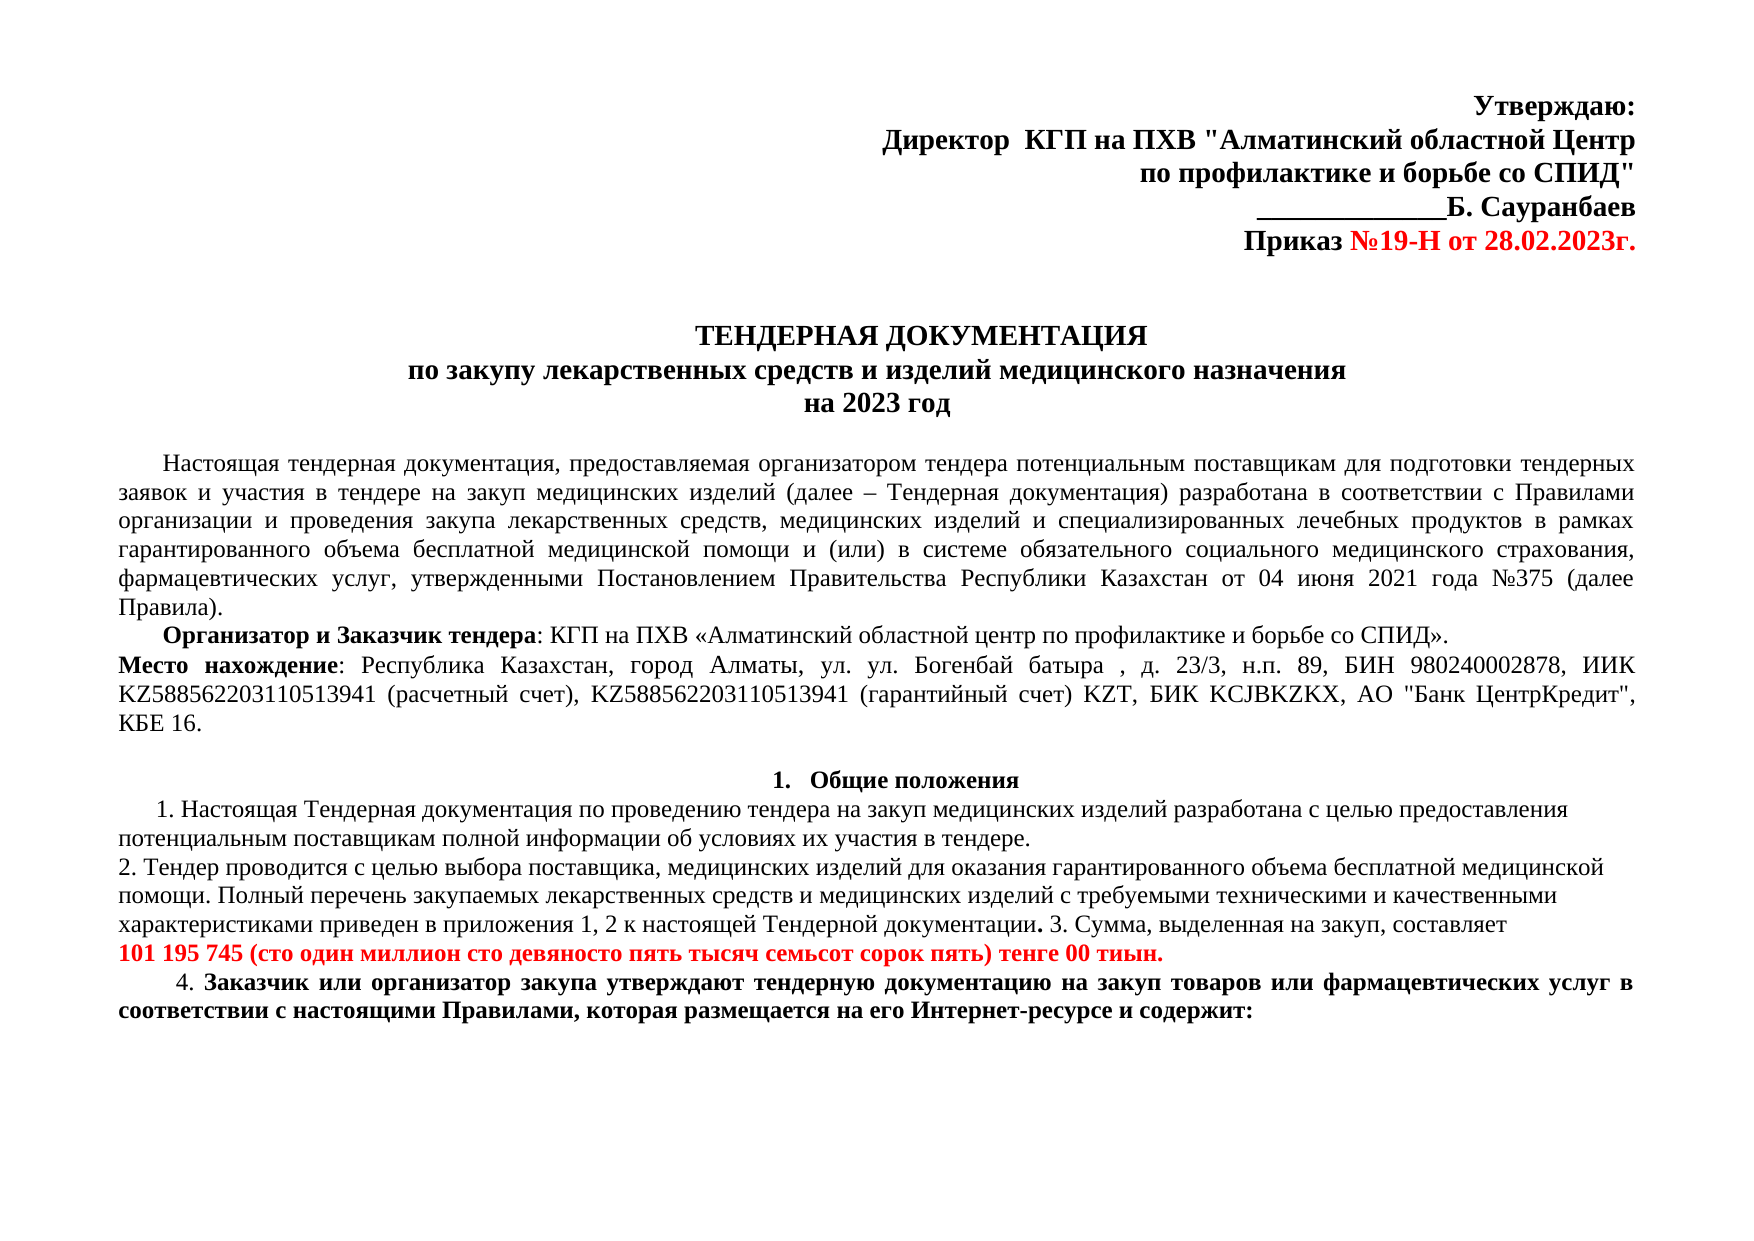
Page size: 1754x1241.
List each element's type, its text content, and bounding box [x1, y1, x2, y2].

text Место нахождение: Республика Казахстан, город Алматы, ул. ул. Богенбай батыра , д. 23/3, н.п. 89, БИН 980240002878, ИИК KZ588562203110513941 (расчетный счет), KZ588562203110513941 (гарантийный счет) KZT, БИК KCJBKZKX, АО "Банк ЦентрКредит", КБЕ 16. [118, 649, 1636, 737]
text Утверждаю: [118, 88, 1636, 122]
list Общие положения [156, 765, 1636, 794]
text по закупу лекарственных средств и изделий медицинского назначения [118, 352, 1636, 386]
text Директор КГП на ПХВ "Алматинский областной Центр [118, 122, 1636, 156]
text 4. Заказчик или организатор закупа утверждают тендерную документацию на закуп товаров или фармацевтических услуг в соответствии с настоящими Правилами, которая размещается на его Интернет-ресурсе и содержит: [118, 967, 1636, 1024]
text 2. Тендер проводится с целью выбора поставщика, медицинских изделий для оказания гарантированного объема бесплатной медицинской помощи. Полный перечень закупаемых лекарственных средств и медицинских изделий с требуемыми техническими и качественными характеристиками приведен в приложения 1, 2 к настоящей Тендерной документации. 3. Сумма, выделенная на закуп, составляет 101 195 745 (сто один миллион сто девяносто пять тысяч семьсот сорок пять) тенге 00 тиын. [118, 852, 1636, 967]
text _____________Б. Сауранбаев [118, 189, 1636, 223]
text Приказ №19-Н от 28.02.2023г. [118, 223, 1636, 256]
text ТЕНДЕРНАЯ ДОКУМЕНТАЦИЯ [118, 318, 1636, 352]
text Организатор и Заказчик тендера: КГП на ПХВ «Алматинский областной центр по профилактике и борьбе со СПИД». [118, 620, 1636, 649]
text 1. Настоящая Тендерная документация по проведению тендера на закуп медицинских изделий разработана с целью предоставления потенциальным поставщикам полной информации об условиях их участия в тендере. [118, 794, 1636, 852]
text на 2023 год [118, 386, 1636, 419]
text Настоящая тендерная документация, предоставляемая организатором тендера потенциальным поставщикам для подготовки тендерных заявок и участия в тендере на закуп медицинских изделий (далее – Тендерная документация) разработана в соответствии с Правилами организации и проведения закупа лекарственных средств, медицинских изделий и специализированных лечебных продуктов в рамках гарантированного объема бесплатной медицинской помощи и (или) в системе обязательного социального медицинского страхования, фармацевтических услуг, утвержденными Постановлением Правительства Республики Казахстан от 04 июня 2021 года №375 (далее Правила). [118, 448, 1636, 620]
text по профилактике и борьбе со СПИД" [118, 156, 1636, 189]
